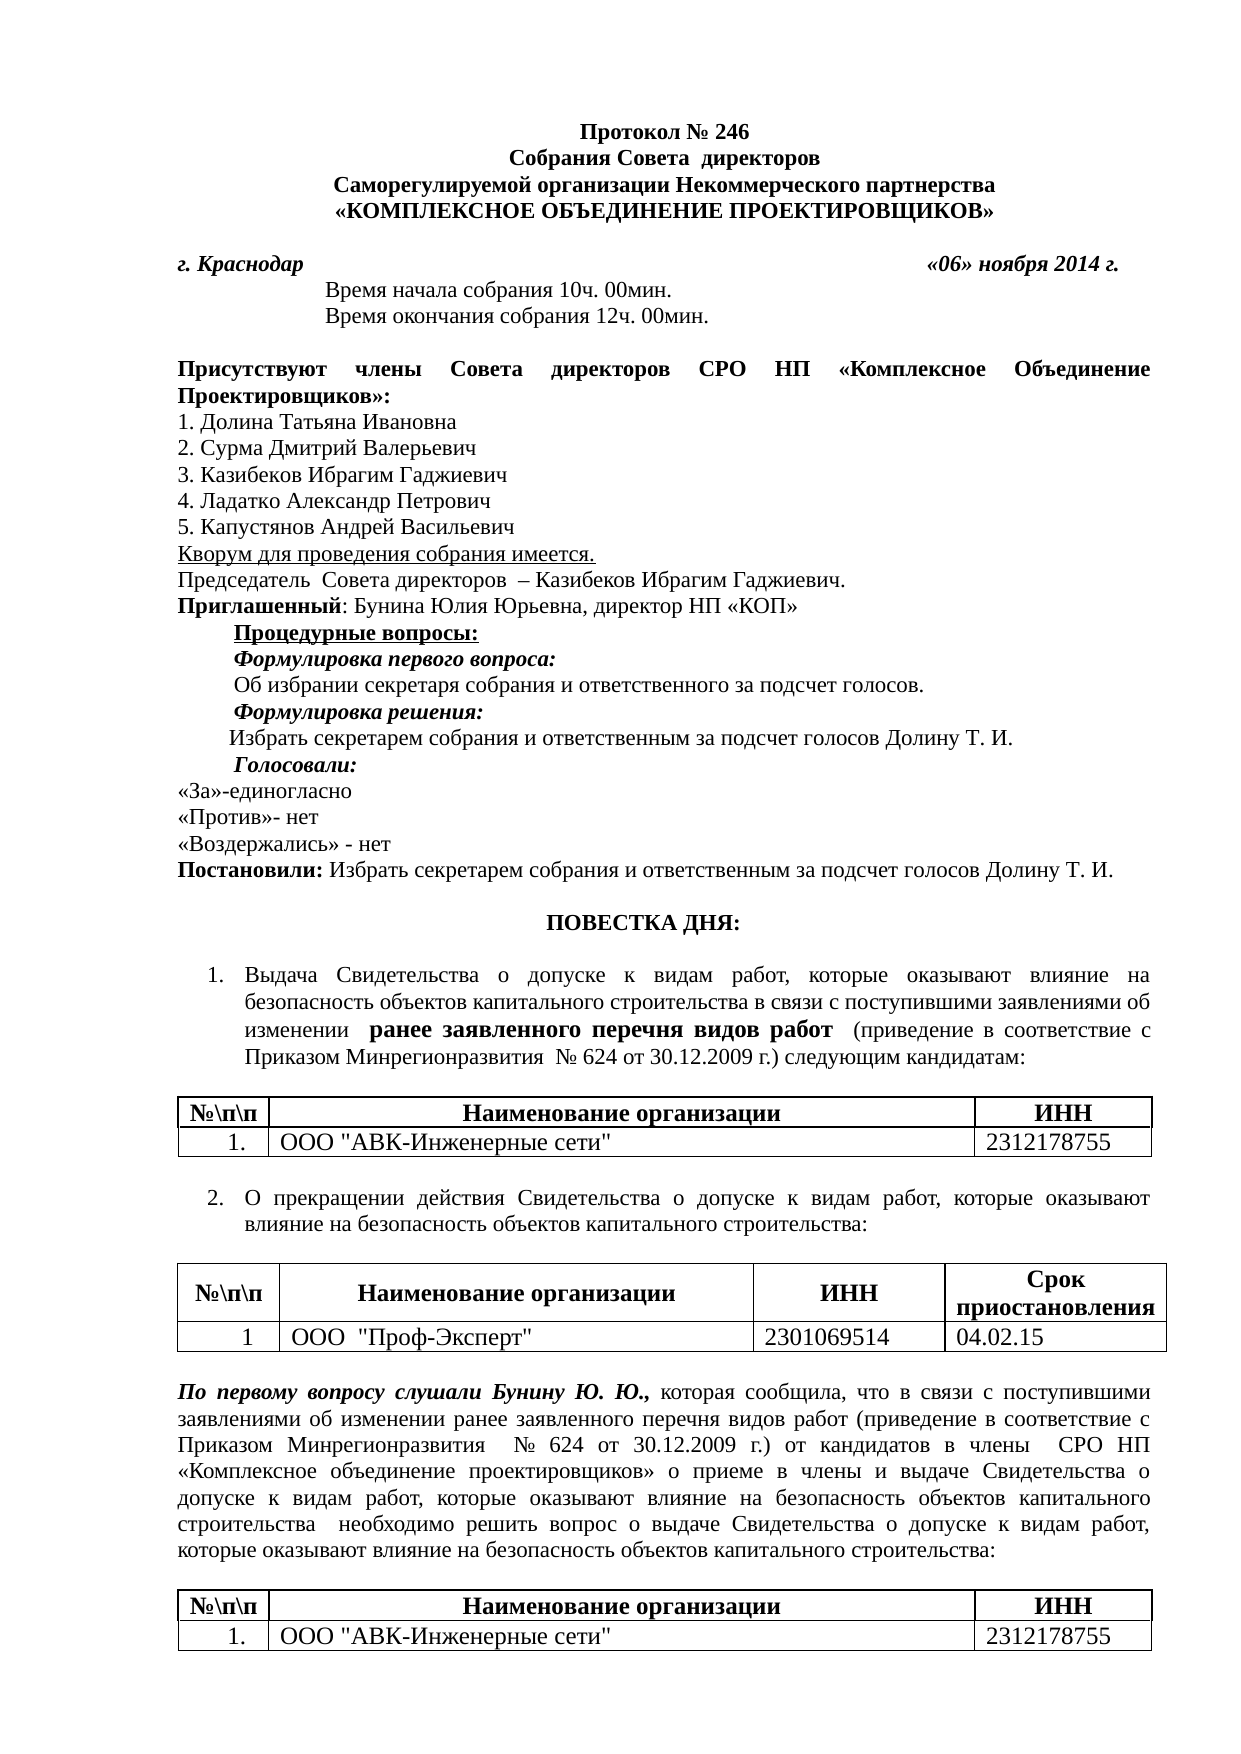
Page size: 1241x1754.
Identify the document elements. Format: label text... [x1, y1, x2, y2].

text 5. Капустянов Андрей Васильевич [177, 513, 1152, 540]
table_header №\п\п [179, 1098, 268, 1126]
text Приглашенный: Бунина Юлия Юрьевна, директор НП «КОП» [177, 592, 1152, 619]
text «За»-единогласно [177, 777, 1152, 803]
table_header Наименование организации [280, 1264, 753, 1321]
table_cell 2312178755 [975, 1620, 1151, 1650]
table_header №\п\п [179, 1591, 268, 1620]
table_header №\п\п [178, 1264, 279, 1321]
text Собрания Совета директоров [177, 144, 1152, 171]
text Процедурные вопросы: [177, 619, 1152, 645]
text Саморегулируемой организации Некоммерческого партнерства [177, 171, 1152, 197]
table_header Наименование организации [270, 1591, 974, 1620]
table_header ИНН [976, 1098, 1151, 1126]
table_cell [179, 1127, 268, 1156]
table_cell 04.02.15 [946, 1322, 1166, 1351]
text Присутствуют члены Совета директоров СРО НП «Комплексное Объединение Проектировщиков»: [177, 355, 1152, 408]
text 4. Ладатко Александр Петрович [177, 487, 1152, 513]
text Председатель Совета директоров – Казибеков Ибрагим Гаджиевич. [177, 566, 1152, 592]
table_header Срок приостановления [946, 1264, 1166, 1321]
table_cell ООО "АВК-Инженерные сети" [269, 1621, 974, 1650]
text Избрать секретарем собрания и ответственным за подсчет голосов Долину Т. И. [177, 724, 1152, 751]
text «Против»- нет [177, 803, 1152, 830]
table_header ИНН [754, 1264, 944, 1321]
table_cell 2312178755 [975, 1126, 1151, 1156]
text Время окончания собрания 12ч. 00мин. [177, 303, 1152, 329]
list О прекращении действия Свидетельства о допуске к видам работ, которые оказывают влияние на безопасность объектов капитального строительства: [207, 1184, 1152, 1236]
text Об избрании секретаря собрания и ответственного за подсчет голосов. [177, 672, 1152, 698]
text Постановили: Избрать секретарем собрания и ответственным за подсчет голосов Долину Т. И. [177, 856, 1152, 882]
text ПОВЕСТКА ДНЯ: [177, 909, 1152, 935]
text Голосовали: [177, 751, 1152, 777]
text «Воздержались» - нет [177, 830, 1152, 856]
table_cell 1 [178, 1322, 279, 1351]
table_cell [179, 1621, 268, 1650]
text По первому вопросу слушали Бунину Ю. Ю., которая сообщила, что в связи с поступившими заявлениями об изменении ранее заявленного перечня видов работ (приведение в соответствие с Приказом Минрегионразвития № 624 от 30.12.2009 г.) от кандидатов в члены СРО НП «Комплексное объединение проектировщиков» о приеме в члены и выдаче Свидетельства о допуске к видам работ, которые оказывают влияние на безопасность объектов капитального строительства необходимо решить вопрос о выдаче Свидетельства о допуске к видам работ, которые оказывают влияние на безопасность объектов капитального строительства: [177, 1378, 1152, 1563]
table_cell ООО "Проф-Эксперт" [280, 1322, 753, 1351]
table_header Наименование организации [270, 1098, 974, 1126]
text Формулировка решения: [177, 698, 1152, 724]
table_cell 2301069514 [754, 1322, 944, 1351]
text Время начала собрания 10ч. 00мин. [177, 276, 1152, 303]
table_header ИНН [976, 1591, 1151, 1620]
table_cell ООО "АВК-Инженерные сети" [269, 1128, 974, 1156]
text Формулировка первого вопроса: [177, 645, 1152, 672]
text Кворум для проведения собрания имеется. [177, 540, 1152, 566]
list Выдача Свидетельства о допуске к видам работ, которые оказывают влияние на безопасность объектов капитального строительства в связи с поступившими заявлениями об изменении ранее заявленного перечня видов работ (приведение в соответствие с Приказом Минрегионразвития № 624 от 30.12.2009 г.) следующим кандидатам: [207, 961, 1152, 1069]
text 2. Сурма Дмитрий Валерьевич [177, 434, 1152, 461]
text Протокол № 246 [177, 118, 1152, 144]
text 3. Казибеков Ибрагим Гаджиевич [177, 461, 1152, 487]
text г. Краснодар «06» ноября 2014 г. [177, 250, 1152, 276]
text «КОМПЛЕКСНОЕ ОБЪЕДИНЕНИЕ ПРОЕКТИРОВЩИКОВ» [177, 197, 1152, 223]
text 1. Долина Татьяна Ивановна [177, 408, 1152, 434]
